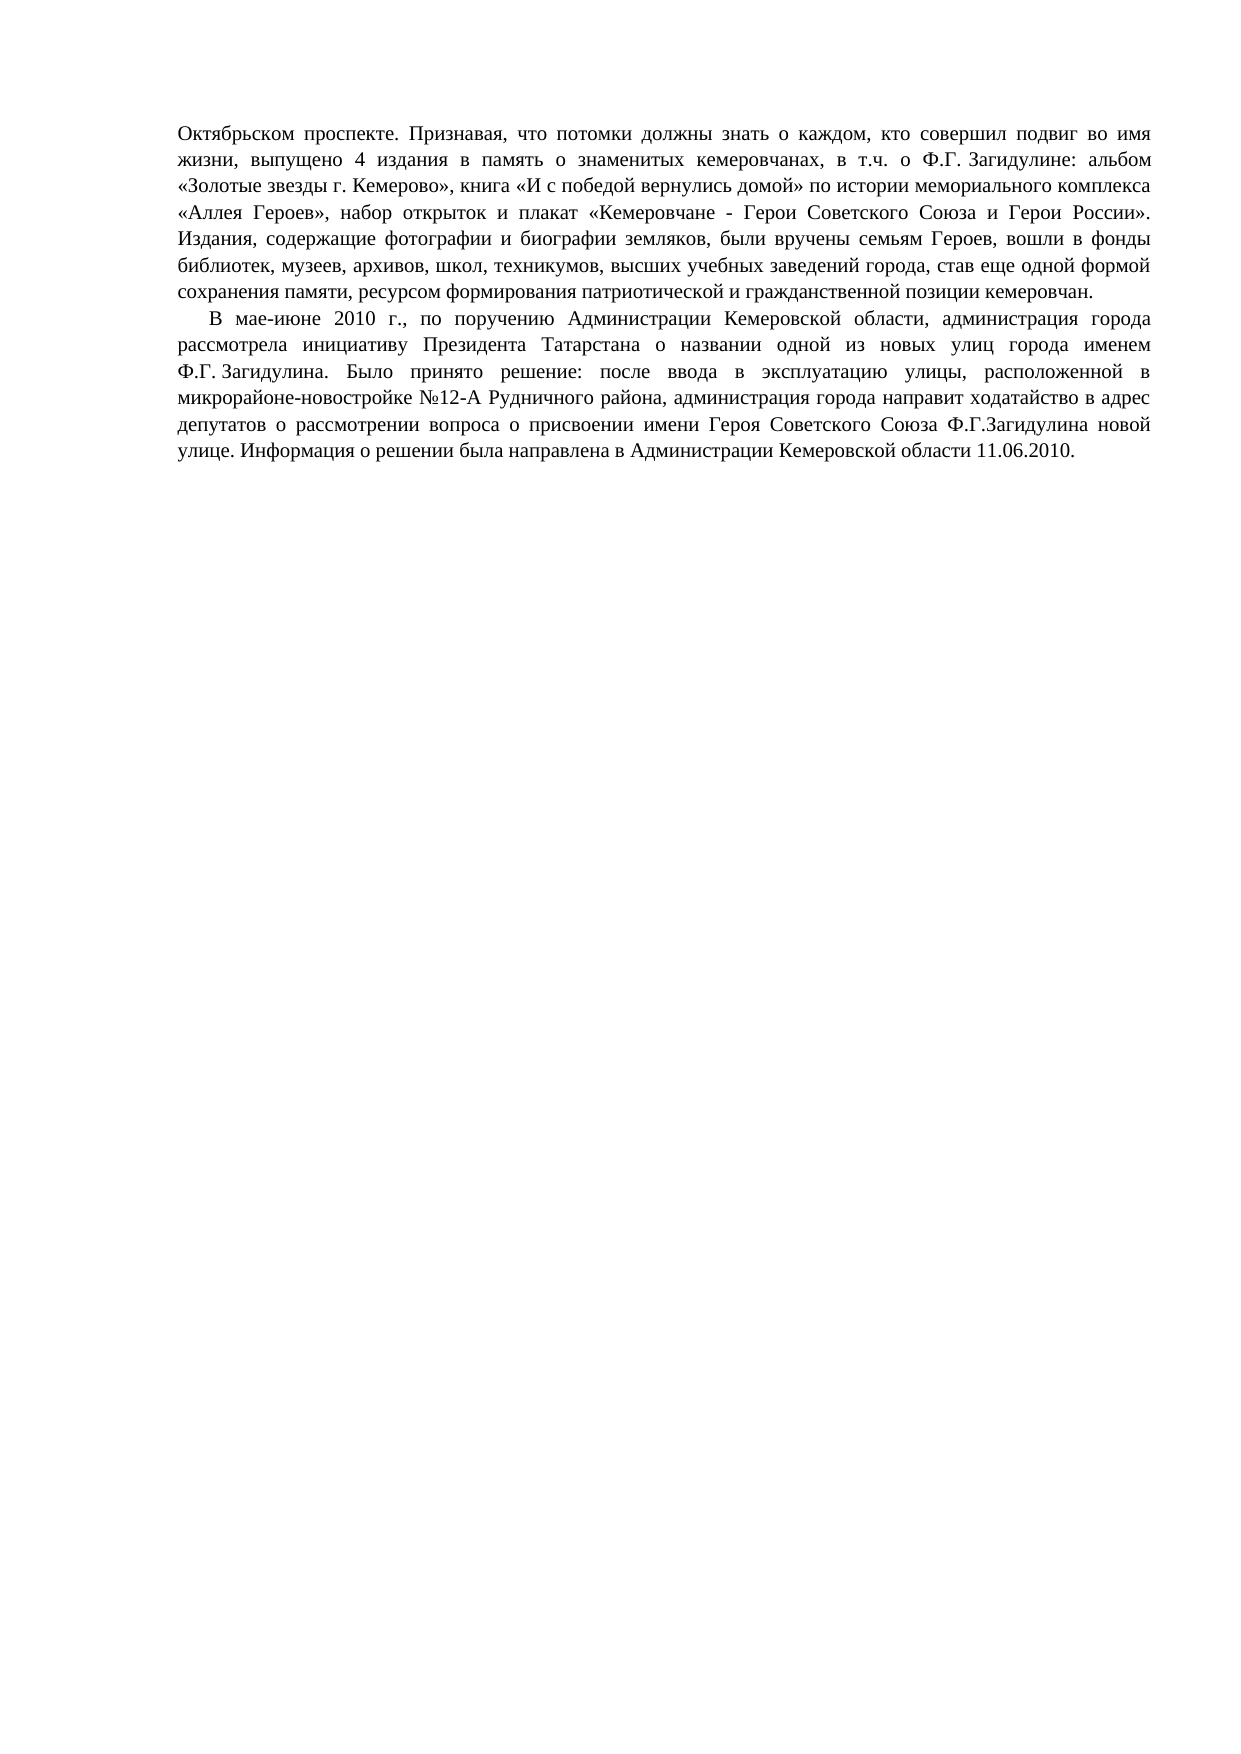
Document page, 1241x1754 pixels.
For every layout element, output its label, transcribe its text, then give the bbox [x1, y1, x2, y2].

text В мае-июне 2010 г., по поручению Администрации Кемеровской области, администрация города рассмотрела инициативу Президента Татарстана о названии одной из новых улиц города именем Ф.Г. Загидулина. Было принято решение: после ввода в эксплуатацию улицы, расположенной в микрорайоне-новостройке №12-А Рудничного района, администрация города направит ходатайство в адрес депутатов о рассмотрении вопроса о присвоении имени Героя Советского Союза Ф.Г.Загидулина новой улице. Информация о решении была направлена в Администрации Кемеровской области 11.06.2010. [177, 303, 1152, 462]
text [177, 118, 1152, 303]
